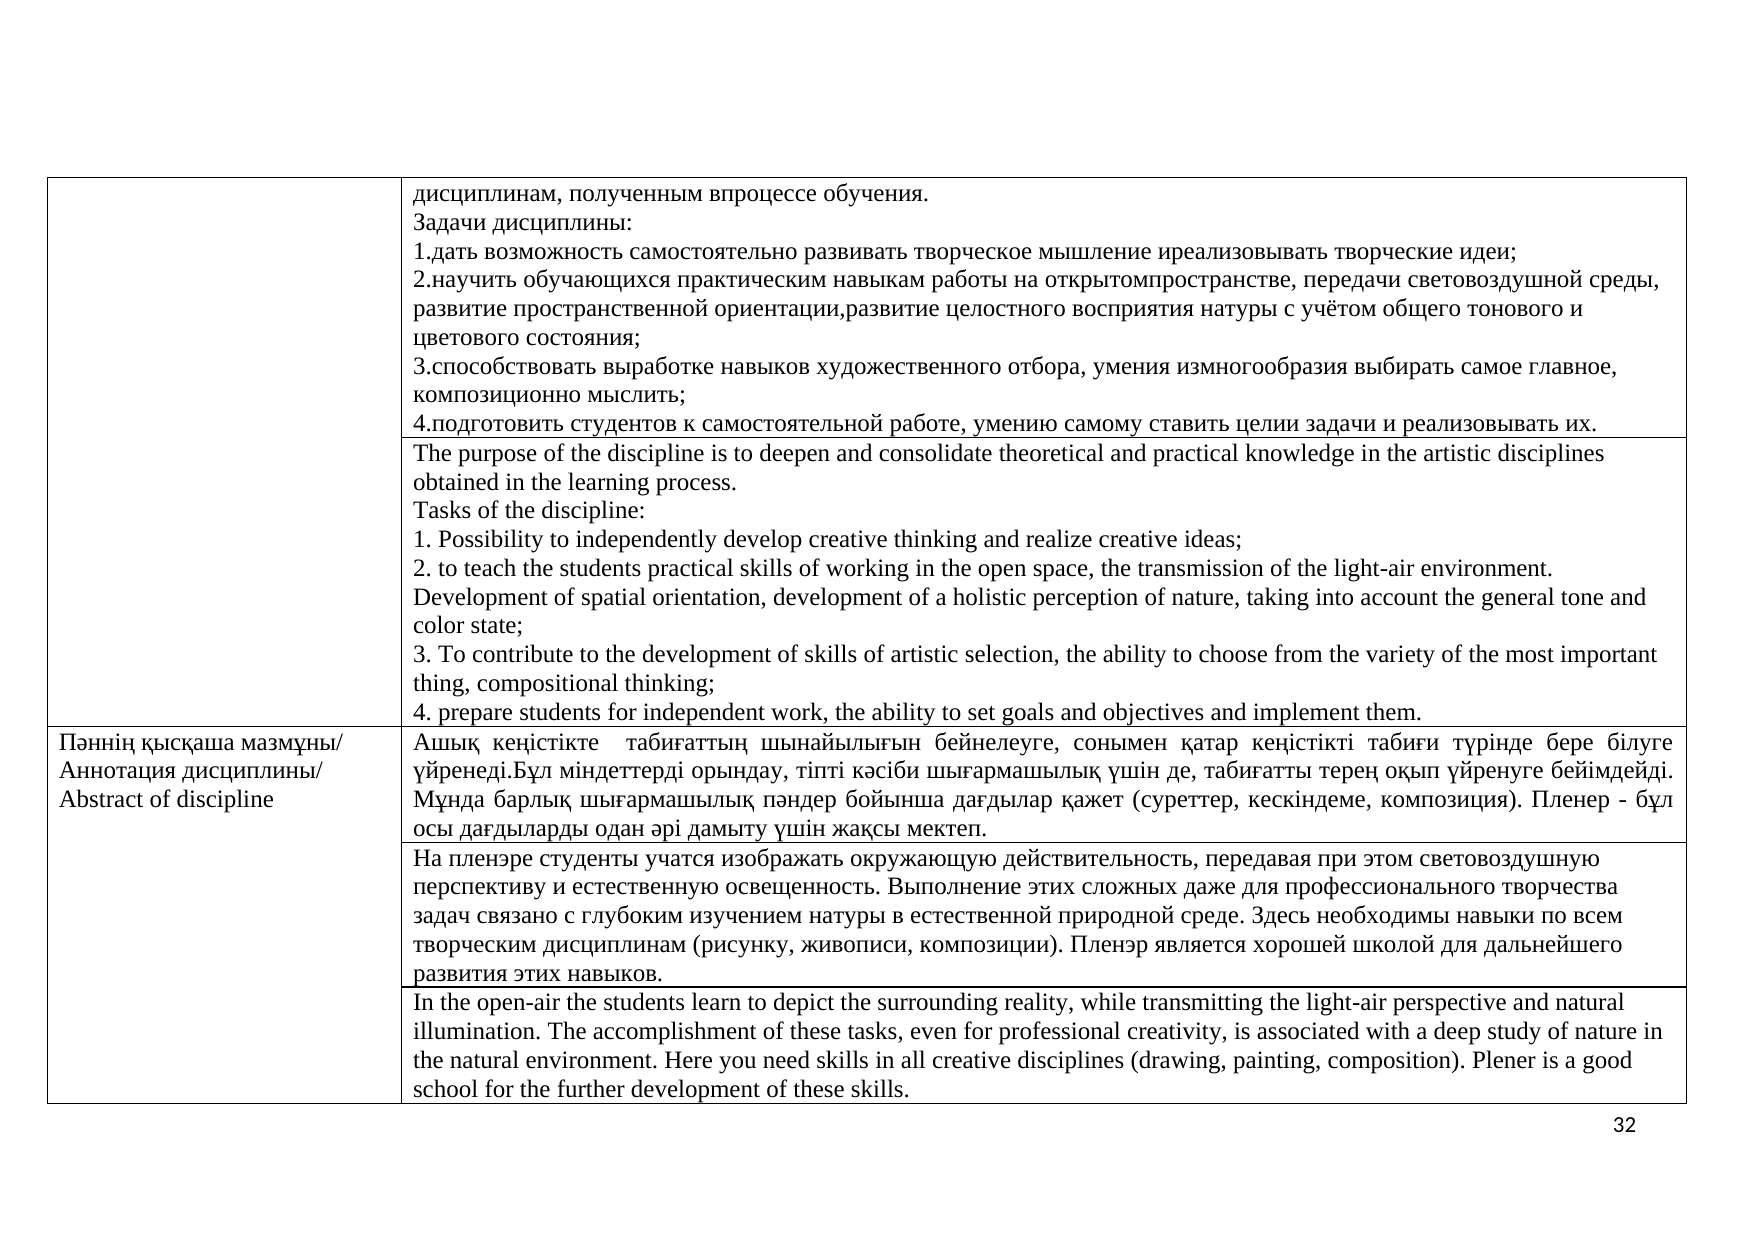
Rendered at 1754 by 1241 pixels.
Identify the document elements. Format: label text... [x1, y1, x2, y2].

table_cell На пленэре студенты учатся изображать окружающую действительность, передавая при этом световоздушную перспективу и естественную освещенность. Выполнение этих сложных даже для профессионального творчества задач связано с глубоким изучением натуры в естественной природной среде. Здесь необходимы навыки по всем творческим дисциплинам (рисунку, живописи, композиции). Пленэр является хорошей школой для дальнейшего развития этих навыков. [402, 843, 1686, 986]
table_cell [402, 178, 1686, 437]
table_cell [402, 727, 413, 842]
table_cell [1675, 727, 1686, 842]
table_cell The purpose of the discipline is to deepen and consolidate theoretical and practical knowledge in the artistic disciplines obtained in the learning process. Tasks of the discipline: 1. Possibility to independently develop creative thinking and realize creative ideas; 2. to teach the students practical skills of working in the open space, the transmission of the light-air environment. Development of spatial orientation, development of a holistic perception of nature, taking into account the general tone and color state; 3. To contribute to the development of skills of artistic selection, the ability to choose from the variety of the most important thing, compositional thinking; 4. prepare students for independent work, the ability to set goals and objectives and implement them. [402, 438, 1686, 726]
table_cell Пәннің қысқаша мазмұны/ Аннотация дисциплины/ Abstract оf discipline [48, 727, 401, 1102]
table_cell In the open-air the students learn to depict the surrounding reality, while transmitting the light-air perspective and natural illumination. The accomplishment of these tasks, even for professional creativity, is associated with a deep study of nature in the natural environment. Here you need skills in all creative disciplines (drawing, painting, composition). Plener is a good school for the further development of these skills. [402, 988, 1686, 1102]
